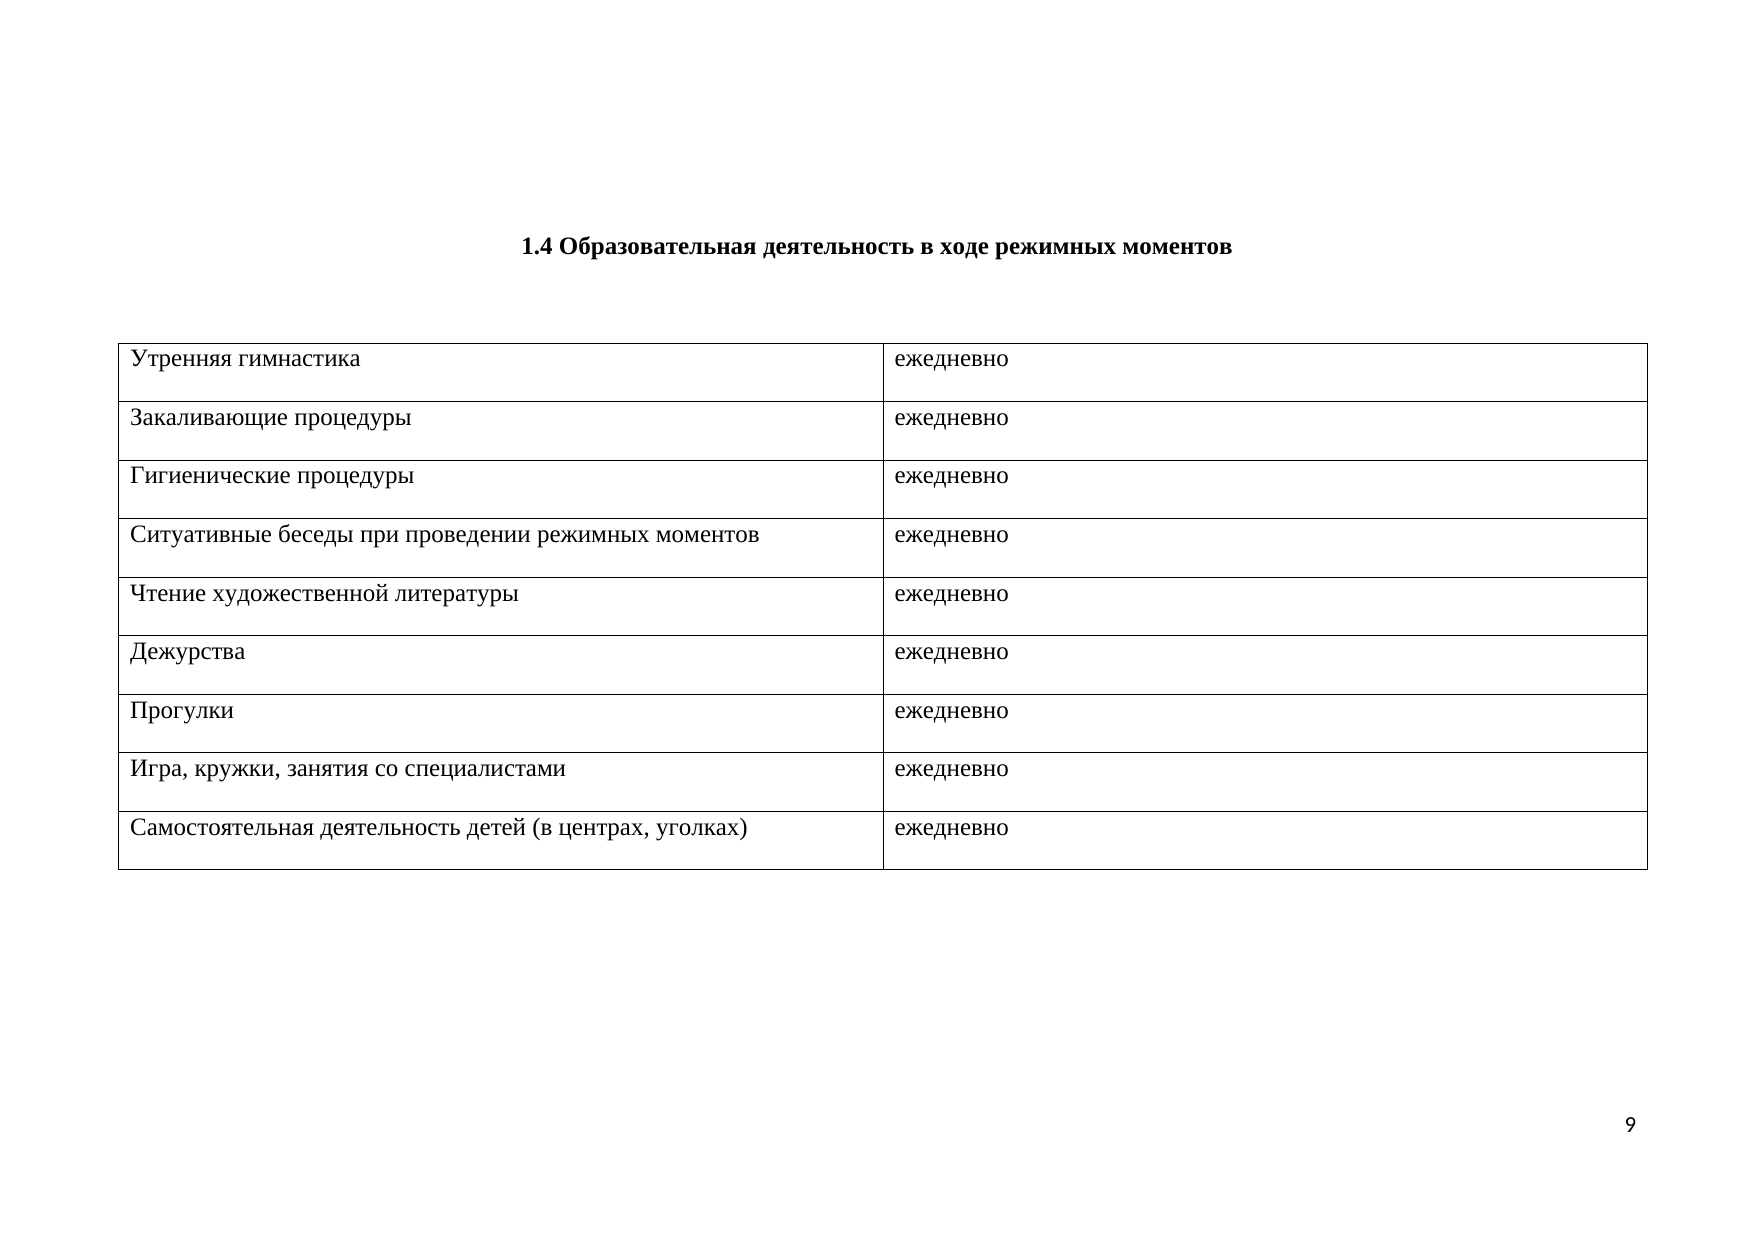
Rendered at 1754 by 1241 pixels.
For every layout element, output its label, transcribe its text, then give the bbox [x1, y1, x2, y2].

table_cell Закаливающие процедуры [119, 402, 883, 459]
table_cell ежедневно [884, 402, 1647, 459]
table_cell ежедневно [884, 695, 1647, 752]
table_cell Самостоятельная деятельность детей (в центрах, уголках) [119, 812, 883, 869]
table_cell Прогулки [119, 695, 883, 752]
table_cell Игра, кружки, занятия со специалистами [119, 753, 883, 811]
table_header ежедневно [884, 344, 1647, 401]
table_cell ежедневно [884, 519, 1647, 577]
table_cell ежедневно [884, 461, 1647, 518]
table_cell ежедневно [884, 578, 1647, 635]
table_cell ежедневно [884, 753, 1647, 811]
table_cell Чтение художественной литературы [119, 578, 883, 635]
text 1.4 Образовательная деятельность в ходе режимных моментов [118, 231, 1636, 260]
table_cell ежедневно [884, 636, 1647, 694]
table_cell Ситуативные беседы при проведении режимных моментов [119, 519, 883, 577]
table_header Утренняя гимнастика [119, 344, 883, 401]
table_cell ежедневно [884, 812, 1647, 869]
table_cell Гигиенические процедуры [119, 461, 883, 518]
table_cell Дежурства [119, 636, 883, 694]
